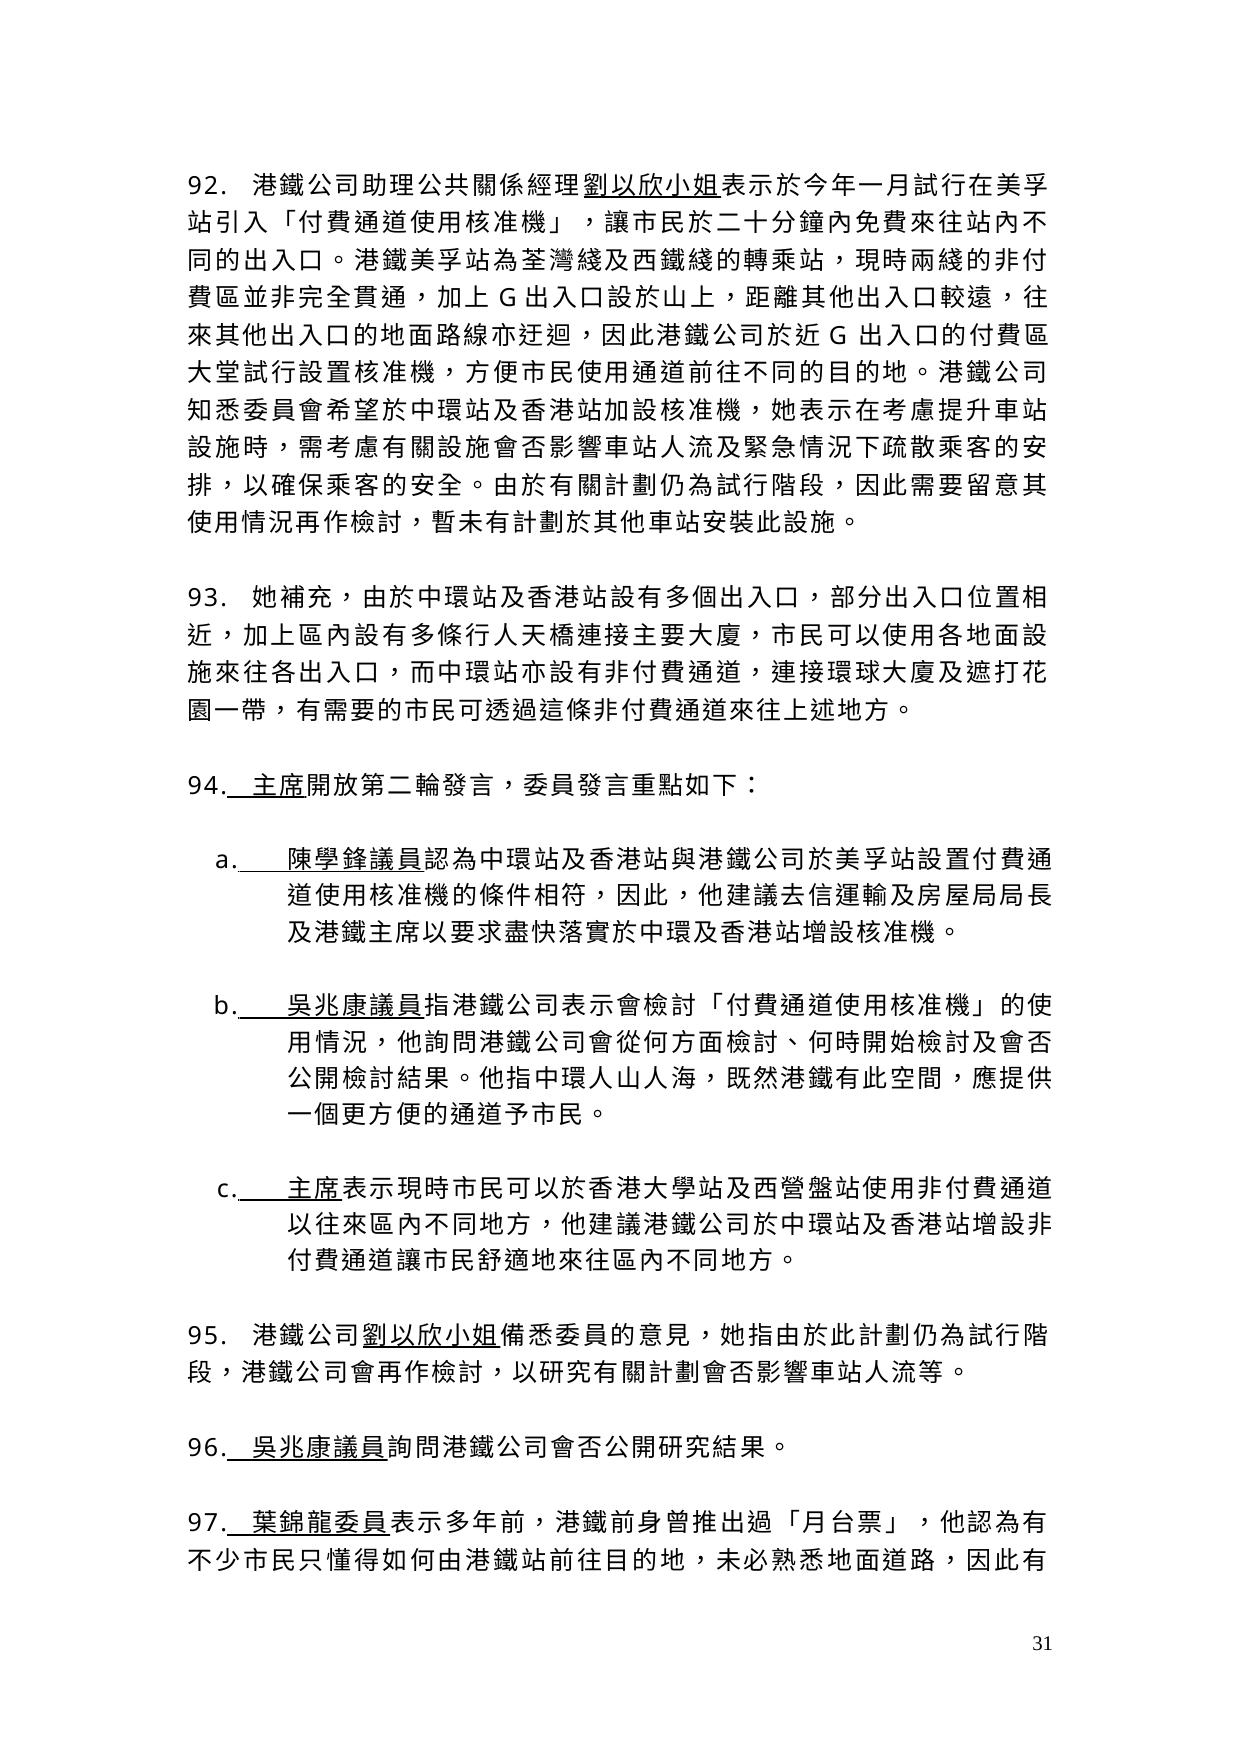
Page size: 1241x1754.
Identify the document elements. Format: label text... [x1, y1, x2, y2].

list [187, 1502, 1050, 1577]
list 吳兆康議員詢問港鐵公司會否公開研究結果。 [187, 1427, 1050, 1464]
list 吳兆康議員指港鐵公司表示會檢討「付費通道使用核准機」的使用情況，他詢問港鐵公司會從何方面檢討、何時開始檢討及會否公開檢討結果。他指中環人山人海，既然港鐵有此空間，應提供一個更方便的通道予市民。 [237, 986, 1053, 1131]
list 港鐵公司助理公共關係經理劉以欣小姐表示於今年一月試行在美孚站引入「付費通道使用核准機」，讓市民於二十分鐘內免費來往站內不同的出入口。港鐵美孚站為荃灣綫及西鐵綫的轉乘站，現時兩綫的非付費區並非完全貫通，加上G出入口設於山上，距離其他出入口較遠，往來其他出入口的地面路線亦迂迴，因此港鐵公司於近G 出入口的付費區大堂試行設置核准機，方便市民使用通道前往不同的目的地。港鐵公司知悉委員會希望於中環站及香港站加設核准機，她表示在考慮提升車站設施時，需考慮有關設施會否影響車站人流及緊急情況下疏散乘客的安排，以確保乘客的安全。由於有關計劃仍為試行階段，因此需要留意其使用情況再作檢討，暫未有計劃於其他車站安裝此設施。 [187, 164, 1050, 539]
list 港鐵公司劉以欣小姐備悉委員的意見，她指由於此計劃仍為試行階段，港鐵公司會再作檢討，以研究有關計劃會否影響車站人流等。 [187, 1314, 1050, 1389]
list 陳學鋒議員認為中環站及香港站與港鐵公司於美孚站設置付費通道使用核准機的條件相符，因此，他建議去信運輸及房屋局局長及港鐵主席以要求盡快落實於中環及香港站增設核准機。 [237, 839, 1053, 948]
list 主席開放第二輪發言，委員發言重點如下： [187, 764, 1050, 802]
list 主席表示現時市民可以於香港大學站及西營盤站使用非付費通道以往來區內不同地方，他建議港鐵公司於中環站及香港站增設非付費通道讓市民舒適地來往區內不同地方。 [237, 1168, 1053, 1277]
list 她補充，由於中環站及香港站設有多個出入口，部分出入口位置相近，加上區內設有多條行人天橋連接主要大廈，市民可以使用各地面設施來往各出入口，而中環站亦設有非付費通道，連接環球大廈及遮打花園一帶，有需要的市民可透過這條非付費通道來往上述地方。 [187, 577, 1050, 727]
